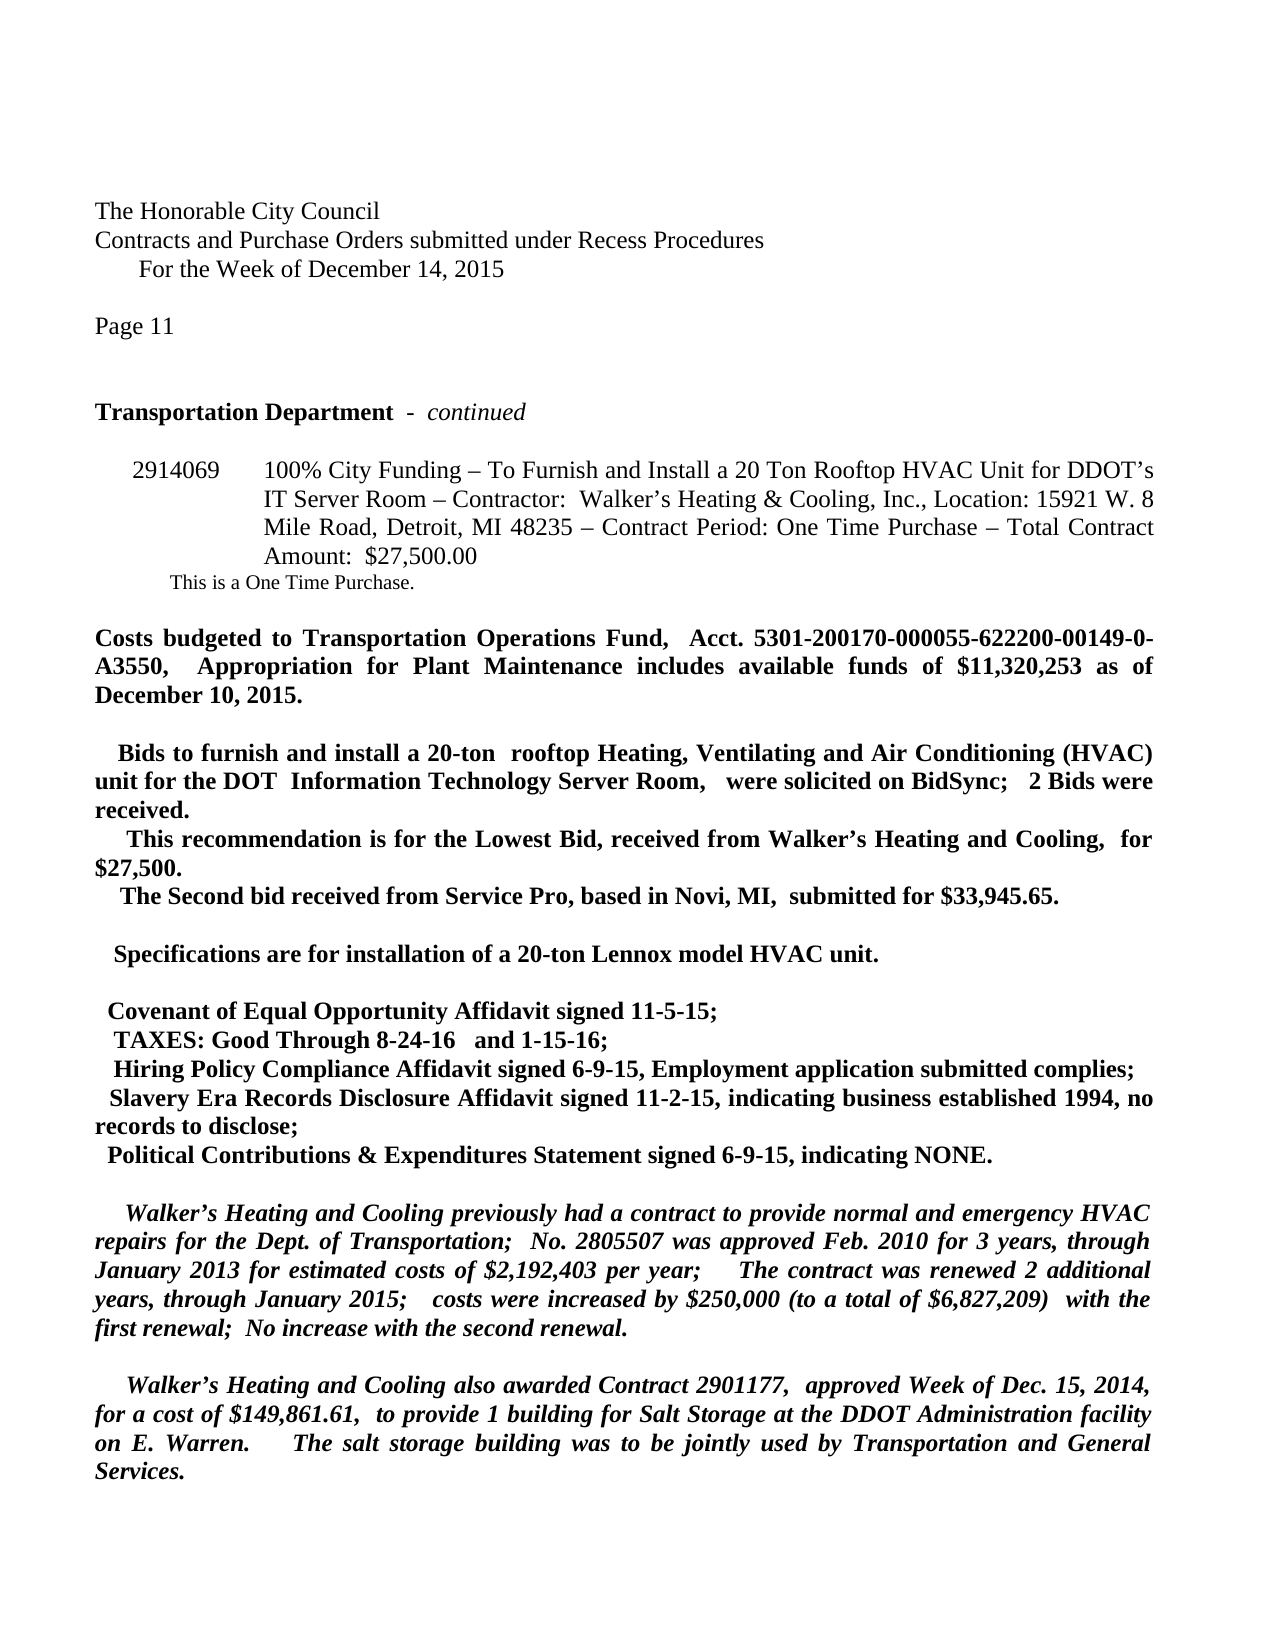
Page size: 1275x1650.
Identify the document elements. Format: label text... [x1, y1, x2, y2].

text This is a One Time Purchase. [94, 570, 1155, 594]
text Covenant of Equal Opportunity Affidavit signed 11-5-15; [94, 996, 1155, 1025]
text TAXES: Good Through 8-24-16 and 1-15-16; [94, 1025, 1155, 1054]
text Page 11 [94, 311, 1155, 340]
text Political Contributions & Expenditures Statement signed 6-9-15, indicating NONE. [94, 1140, 1155, 1169]
text Hiring Policy Compliance Affidavit signed 6-9-15, Employment application submitted complies; [94, 1054, 1155, 1083]
text Slavery Era Records Disclosure Affidavit signed 11-2-15, indicating business established 1994, no records to disclose; [94, 1083, 1155, 1140]
text Costs budgeted to Transportation Operations Fund, Acct. 5301-200170-000055-622200-00149-0-A3550, Appropriation for Plant Maintenance includes available funds of $11,320,253 as of December 10, 2015. [94, 623, 1155, 709]
text Contracts and Purchase Orders submitted under Recess Procedures [94, 225, 1155, 254]
text Transportation Department - continued [94, 397, 1155, 426]
text Walker’s Heating and Cooling previously had a contract to provide normal and emergency HVAC repairs for the Dept. of Transportation; No. 2805507 was approved Feb. 2010 for 3 years, through January 2013 for estimated costs of $2,192,403 per year; The contract was renewed 2 additional years, through January 2015; costs were increased by $250,000 (to a total of $6,827,209) with the first renewal; No increase with the second renewal. [94, 1198, 1155, 1341]
text The Honorable City Council [94, 196, 1155, 225]
text The Second bid received from Service Pro, based in Novi, MI, submitted for $33,945.65. [94, 881, 1155, 910]
text Walker’s Heating and Cooling also awarded Contract 2901177, approved Week of Dec. 15, 2014, for a cost of $149,861.61, to provide 1 building for Salt Storage at the DDOT Administration facility on E. Warren. The salt storage building was to be jointly used by Transportation and General Services. [94, 1370, 1155, 1485]
text Bids to furnish and install a 20-ton rooftop Heating, Ventilating and Air Conditioning (HVAC) unit for the DOT Information Technology Server Room, were solicited on BidSync; 2 Bids were received. [94, 738, 1155, 824]
text For the Week of December 14, 2015 [94, 254, 1155, 282]
text 2914069 100% City Funding – To Furnish and Install a 20 Ton Rooftop HVAC Unit for DDOT’s IT Server Room – Contractor: Walker’s Heating & Cooling, Inc., Location: 15921 W. 8 Mile Road, Detroit, MI 48235 – Contract Period: One Time Purchase – Total Contract Amount: $27,500.00 [132, 455, 1155, 570]
text This recommendation is for the Lowest Bid, received from Walker’s Heating and Cooling, for $27,500. [94, 824, 1155, 881]
text Specifications are for installation of a 20-ton Lennox model HVAC unit. [94, 939, 1155, 968]
